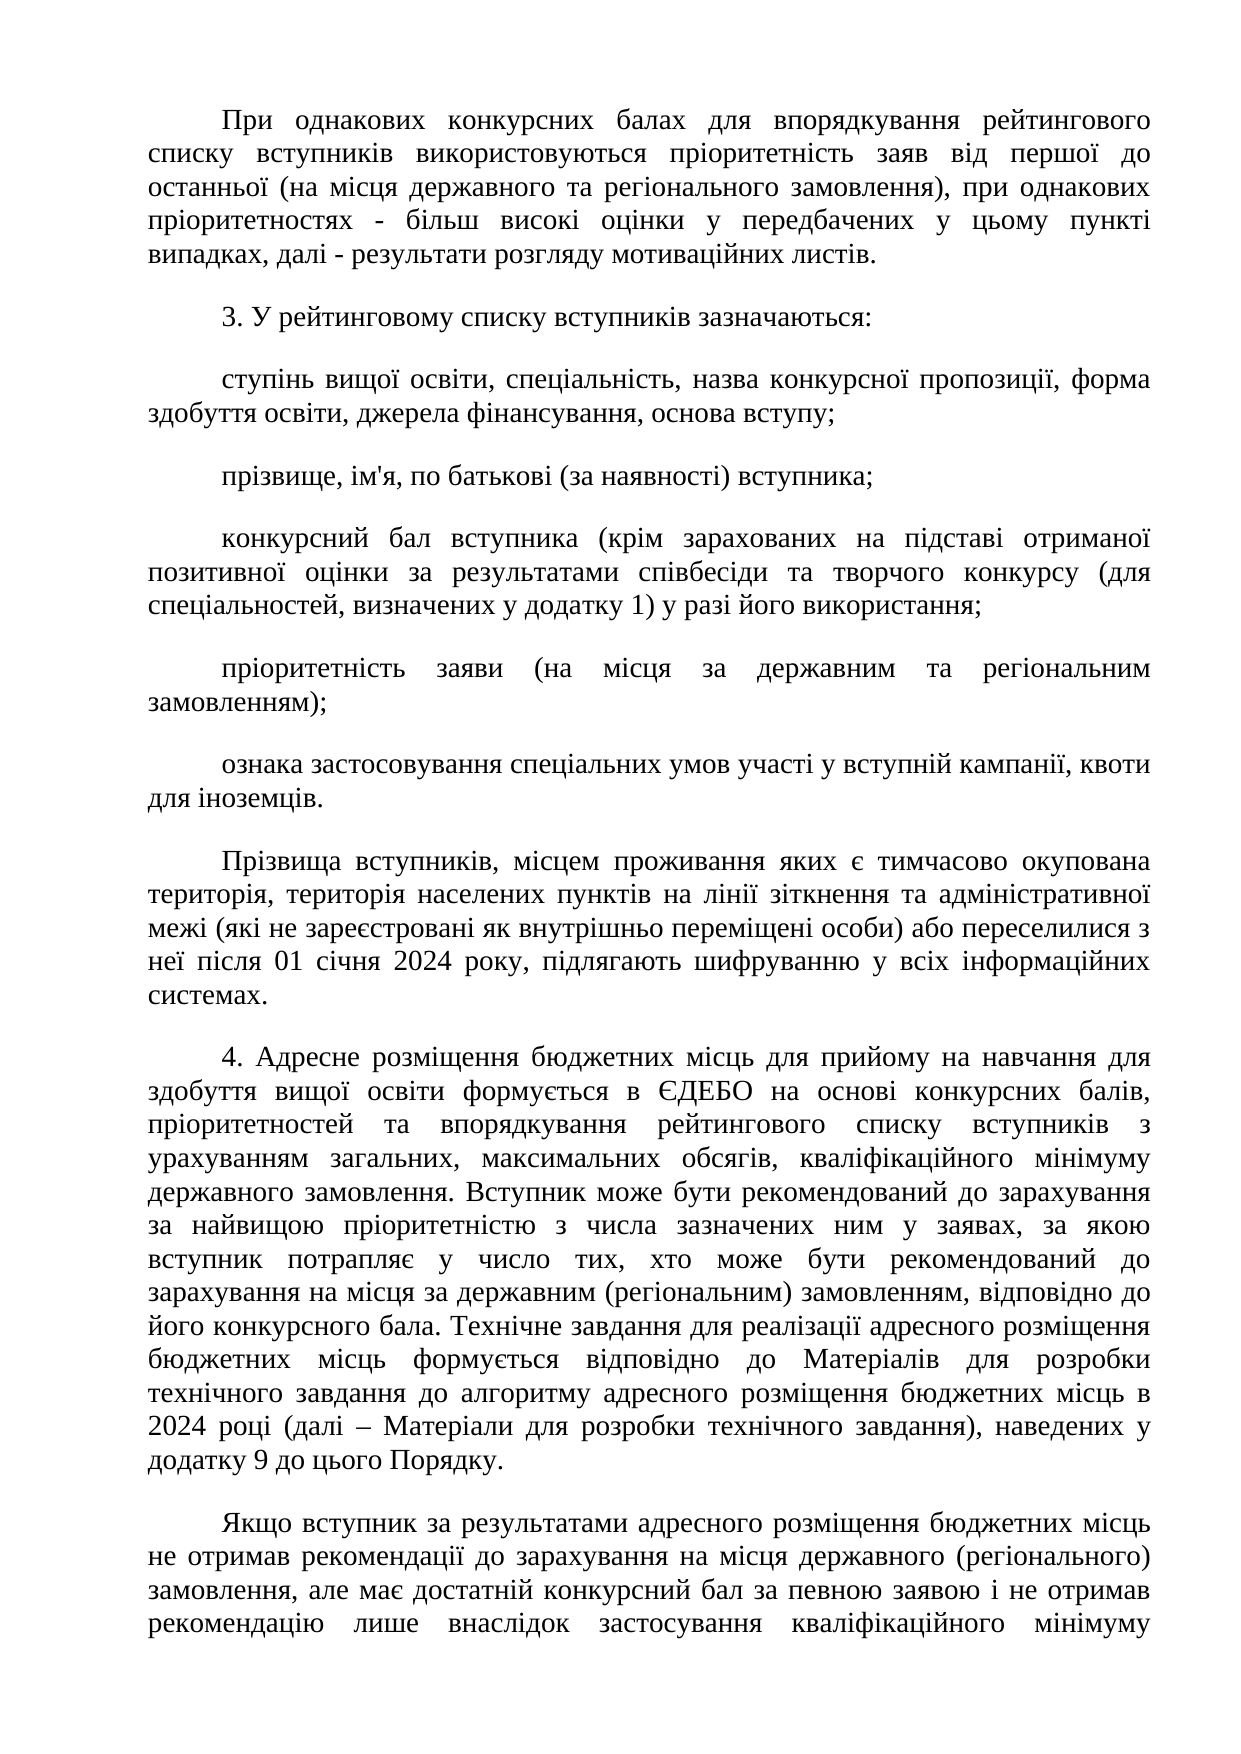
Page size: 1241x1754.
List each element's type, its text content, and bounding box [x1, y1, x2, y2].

text 3. У рейтинговому списку вступників зазначаються: [148, 299, 1152, 332]
text Прізвища вступників, місцем проживання яких є тимчасово окупована територія, територія населених пунктів на лінії зіткнення та адміністративної межі (які не зареєстровані як внутрішньо переміщені особи) або переселилися з неї після 01 січня 2024 року, підлягають шифруванню у всіх інформаційних системах. [148, 843, 1152, 1010]
text При однакових конкурсних балах для впорядкування рейтингового списку вступників використовуються пріоритетність заяв від першої до останньої (на місця державного та регіонального замовлення), при однакових пріоритетностях - більш високі оцінки у передбачених у цьому пункті випадках, далі - результати розгляду мотиваційних листів. [148, 102, 1152, 269]
text пріоритетність заяви (на місця за державним та регіональним замовленням); [148, 650, 1152, 717]
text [148, 1505, 1152, 1639]
text 4. Адресне розміщення бюджетних місць для прийому на навчання для здобуття вищої освіти формується в ЄДЕБО на основі конкурсних балів, пріоритетностей та впорядкування рейтингового списку вступників з урахуванням загальних, максимальних обсягів, кваліфікаційного мінімуму державного замовлення. Вступник може бути рекомендований до зарахування за найвищою пріоритетністю з числа зазначених ним у заявах, за якою вступник потрапляє у число тих, хто може бути рекомендований до зарахування на місця за державним (регіональним) замовленням, відповідно до його конкурсного бала. Технічне завдання для реалізації адресного розміщення бюджетних місць формується відповідно до Матеріалів для розробки технічного завдання до алгоритму адресного розміщення бюджетних місць в 2024 році (далі – Матеріали для розробки технічного завдання), наведених у додатку 9 до цього Порядку. [148, 1039, 1152, 1476]
text ступінь вищої освіти, спеціальність, назва конкурсної пропозиції, форма здобуття освіти, джерела фінансування, основа вступу; [148, 361, 1152, 428]
text конкурсний бал вступника (крім зарахованих на підставі отриманої позитивної оцінки за результатами співбесіди та творчого конкурсу (для спеціальностей, визначених у додатку 1) у разі його використання; [148, 520, 1152, 621]
text прізвище, ім'я, по батькові (за наявності) вступника; [148, 458, 1152, 491]
text ознака застосовування спеціальних умов участі у вступній кампанії, квоти для іноземців. [148, 746, 1152, 813]
